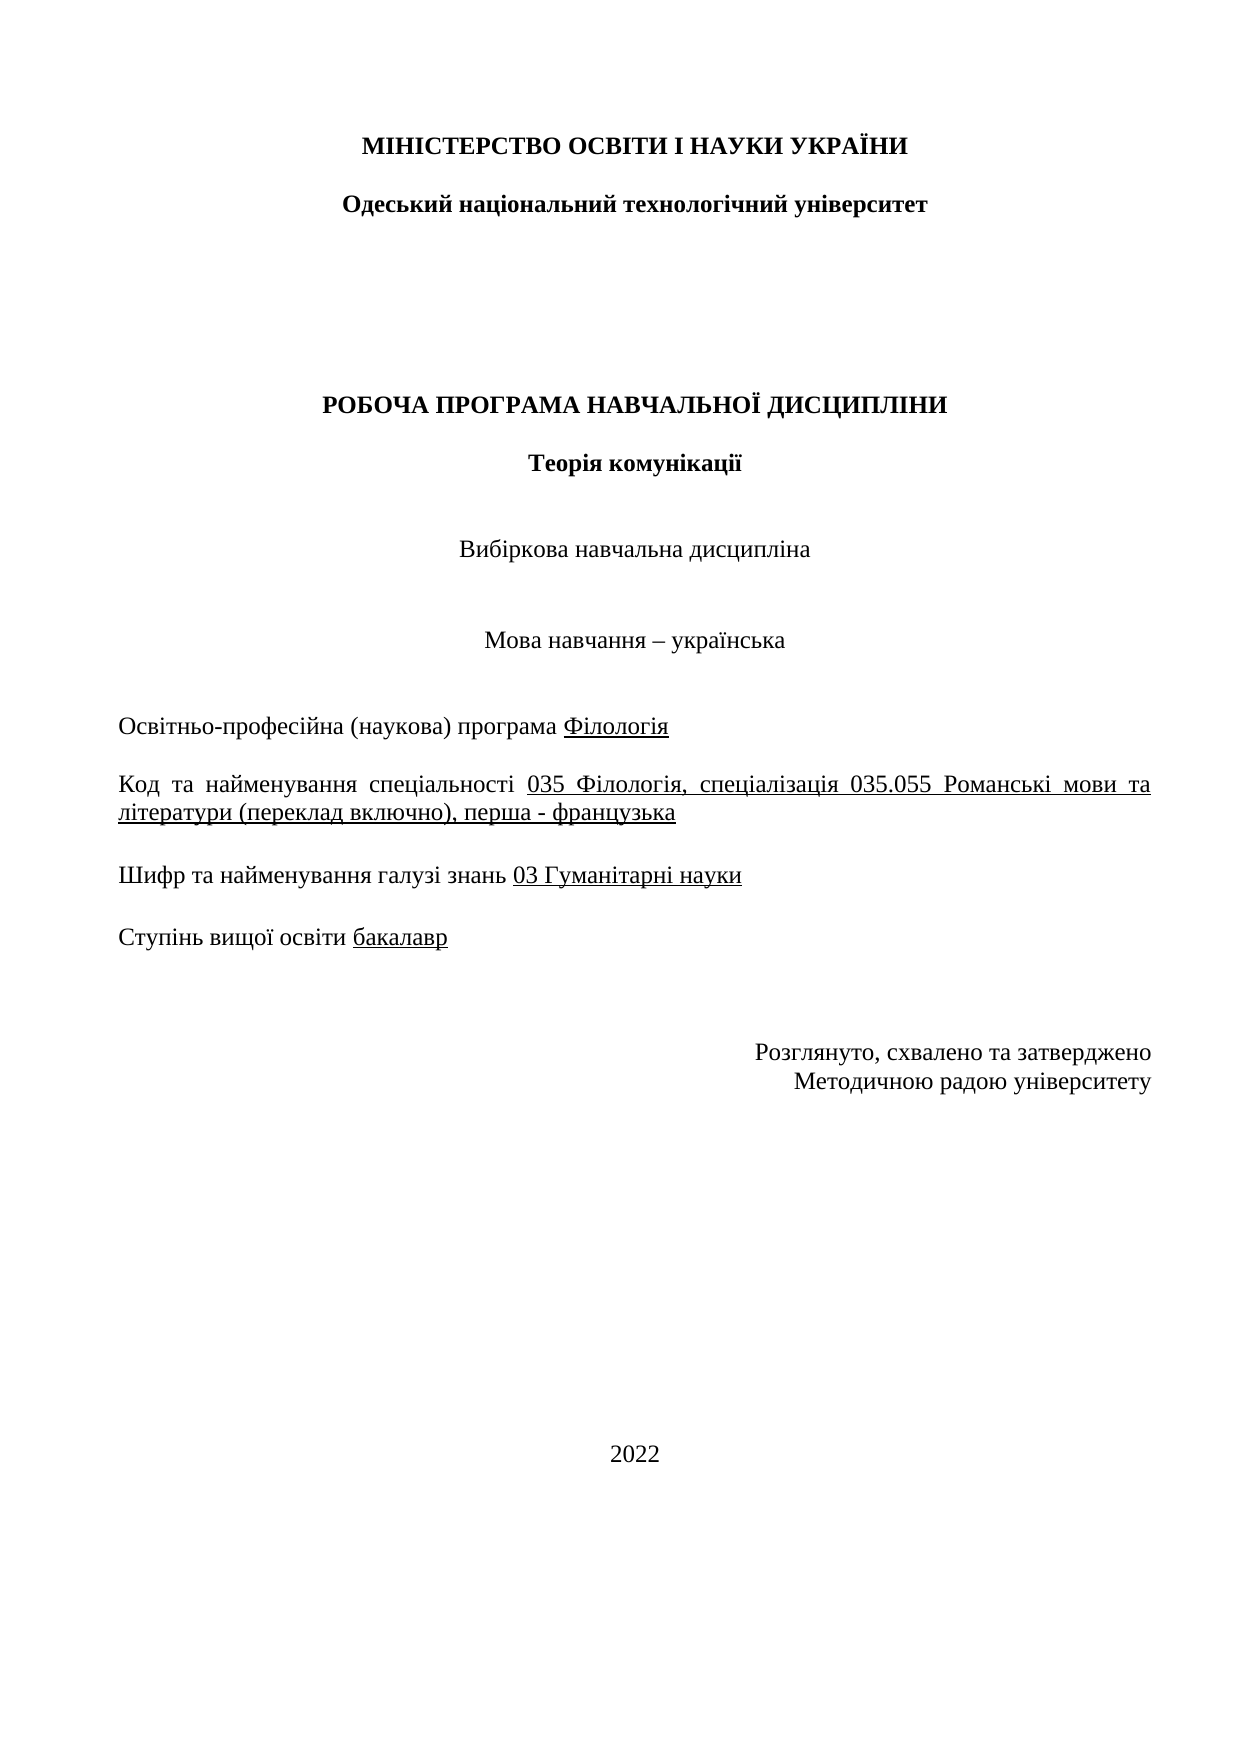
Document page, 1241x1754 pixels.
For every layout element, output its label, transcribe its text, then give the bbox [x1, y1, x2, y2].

text Мова навчання – українська [118, 625, 1152, 654]
text Теорія комунікації [118, 448, 1152, 476]
text Одеський національний технологічний університет [118, 189, 1152, 218]
text 2022 [118, 1439, 1152, 1468]
text Методичною радою університету [118, 1066, 1152, 1094]
text Ступінь вищої освіти бакалавр [118, 922, 1152, 951]
text Код та найменування спеціальності 035 Філологія, спеціалізація 035.055 Романські мови та літератури (переклад включно), перша - французька [118, 769, 1152, 826]
text МІНІСТЕРСТВО ОСВІТИ І НАУКИ УКРАЇНИ [118, 131, 1152, 160]
text Шифр та найменування галузі знань 03 Гуманітарні науки [118, 860, 1152, 888]
text Вибіркова навчальна дисципліна [118, 534, 1152, 563]
text РОБОЧА ПРОГРАМА НАВЧАЛЬНОЇ ДИСЦИПЛІНИ [118, 390, 1152, 419]
text Розглянуто, схвалено та затверджено [118, 1037, 1152, 1066]
text Освітньо-професійна (наукова) програма Філологія [118, 711, 1152, 740]
